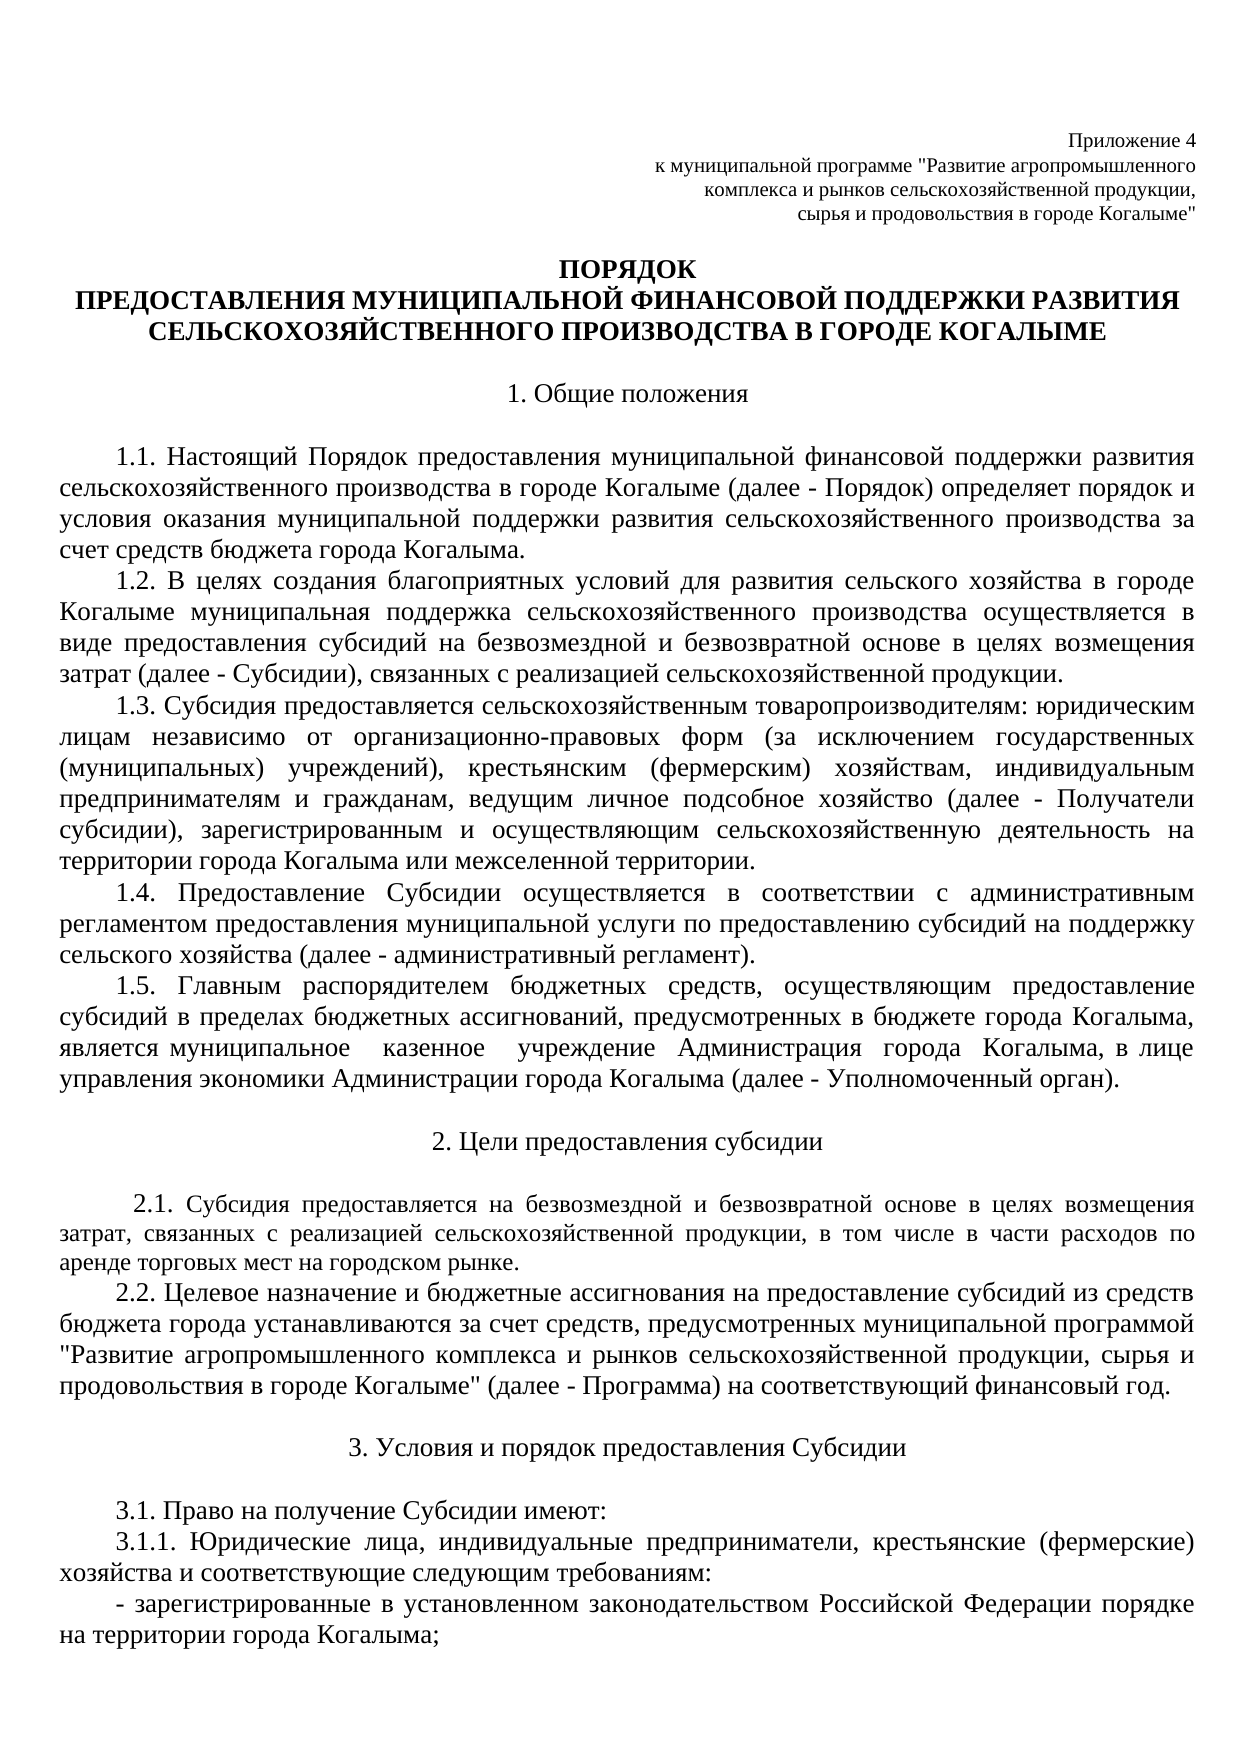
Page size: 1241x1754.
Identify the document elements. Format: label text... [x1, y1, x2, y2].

text 3. Условия и порядок предоставления Субсидии [59, 1431, 1196, 1463]
text 2.1. Субсидия предоставляется на безвозмездной и безвозвратной основе в целях возмещения затрат, связанных с реализацией сельскохозяйственной продукции, в том числе в части расходов по аренде торговых мест на городском рынке. [59, 1187, 1196, 1276]
text - зарегистрированные в установленном законодательством Российской Федерации порядке на территории города Когалыма; [59, 1587, 1196, 1649]
text комплекса и рынков сельскохозяйственной продукции, [59, 177, 1196, 201]
title ПОРЯДОК [59, 253, 1196, 284]
text сырья и продовольствия в городе Когалыме" [59, 201, 1196, 225]
title ПРЕДОСТАВЛЕНИЯ МУНИЦИПАЛЬНОЙ ФИНАНСОВОЙ ПОДДЕРЖКИ РАЗВИТИЯ [59, 284, 1196, 315]
text 1.3. Субсидия предоставляется сельскохозяйственным товаропроизводителям: юридическим лицам независимо от организационно-правовых форм (за исключением государственных (муниципальных) учреждений), крестьянским (фермерским) хозяйствам, индивидуальным предпринимателям и гражданам, ведущим личное подсобное хозяйство (далее - Получатели субсидии), зарегистрированным и осуществляющим сельскохозяйственную деятельность на территории города Когалыма или межселенной территории. [59, 689, 1196, 876]
title СЕЛЬСКОХОЗЯЙСТВЕННОГО ПРОИЗВОДСТВА В ГОРОДЕ КОГАЛЫМЕ [59, 315, 1196, 346]
text Приложение 4 [59, 128, 1196, 152]
text 3.1.1. Юридические лица, индивидуальные предприниматели, крестьянские (фермерские) хозяйства и соответствующие следующим требованиям: [59, 1525, 1196, 1587]
text 2.2. Целевое назначение и бюджетные ассигнования на предоставление субсидий из средств бюджета города устанавливаются за счет средств, предусмотренных муниципальной программой "Развитие агропромышленного комплекса и рынков сельскохозяйственной продукции, сырья и продовольствия в городе Когалыме" (далее - Программа) на соответствующий финансовый год. [59, 1276, 1196, 1400]
text к муниципальной программе "Развитие агропромышленного [59, 152, 1196, 177]
text 1. Общие положения [59, 377, 1196, 408]
text 3.1. Право на получение Субсидии имеют: [59, 1494, 1196, 1525]
text 1.1. Настоящий Порядок предоставления муниципальной финансовой поддержки развития сельскохозяйственного производства в городе Когалыме (далее - Порядок) определяет порядок и условия оказания муниципальной поддержки развития сельскохозяйственного производства за счет средств бюджета города Когалыма. [59, 439, 1196, 564]
text 2. Цели предоставления субсидии [59, 1125, 1196, 1156]
text 1.5. Главным распорядителем бюджетных средств, осуществляющим предоставление субсидий в пределах бюджетных ассигнований, предусмотренных в бюджете города Когалыма, является муниципальное казенное учреждение Администрация города Когалыма, в лице управления экономики Администрации города Когалыма (далее - Уполномоченный орган). [59, 969, 1196, 1094]
text 1.4. Предоставление Субсидии осуществляется в соответствии с административным регламентом предоставления муниципальной услуги по предоставлению субсидий на поддержку сельского хозяйства (далее - административный регламент). [59, 876, 1196, 969]
text 1.2. В целях создания благоприятных условий для развития сельского хозяйства в городе Когалыме муниципальная поддержка сельскохозяйственного производства осуществляется в виде предоставления субсидий на безвозмездной и безвозвратной основе в целях возмещения затрат (далее - Субсидии), связанных с реализацией сельскохозяйственной продукции. [59, 564, 1196, 689]
